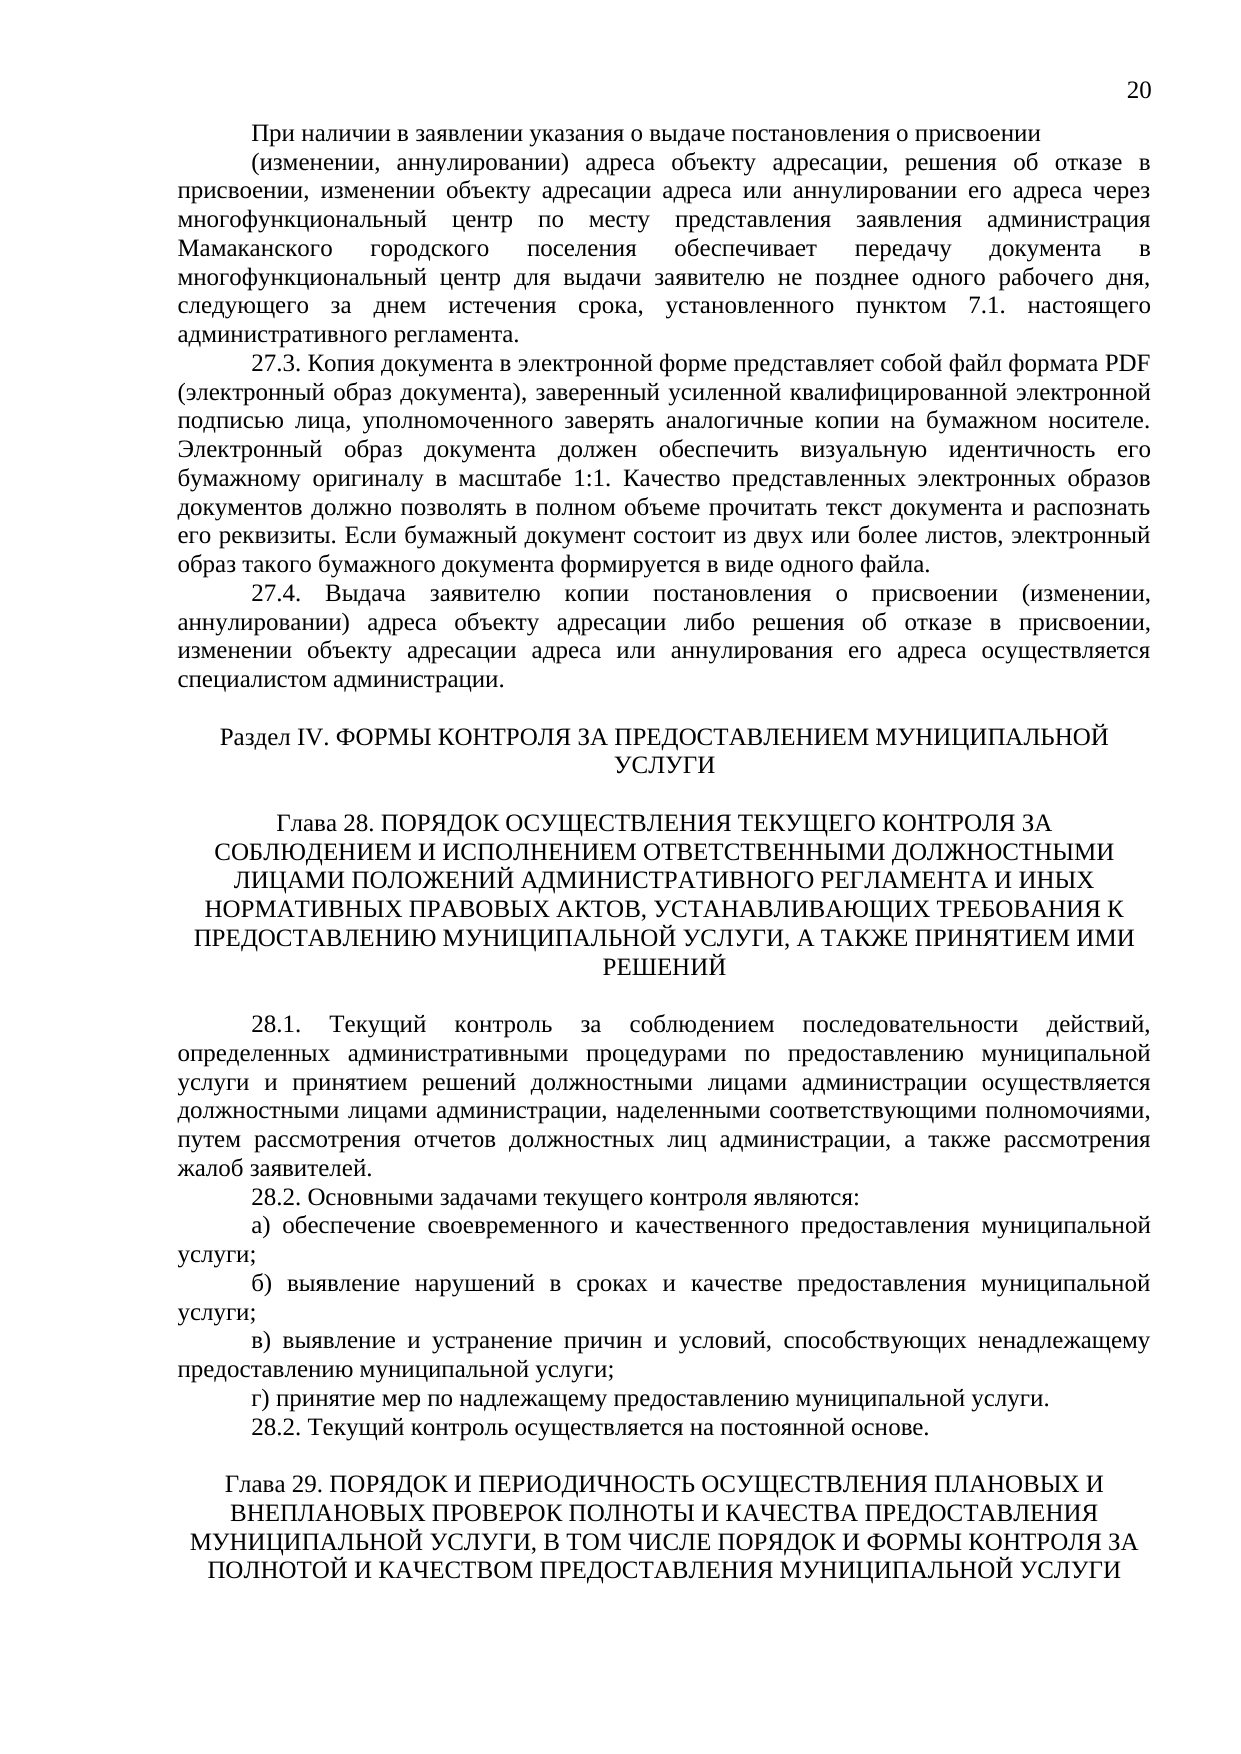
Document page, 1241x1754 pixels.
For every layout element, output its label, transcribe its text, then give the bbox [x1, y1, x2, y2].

text 28.2. Основными задачами текущего контроля являются: [177, 1182, 1152, 1211]
text 27.4. Выдача заявителю копии постановления о присвоении (изменении, аннулировании) адреса объекту адресации либо решения об отказе в присвоении, изменении объекту адресации адреса или аннулирования его адреса осуществляется специалистом администрации. [177, 578, 1152, 693]
text Глава 28. ПОРЯДОК ОСУЩЕСТВЛЕНИЯ ТЕКУЩЕГО КОНТРОЛЯ ЗА СОБЛЮДЕНИЕМ И ИСПОЛНЕНИЕМ ОТВЕТСТВЕННЫМИ ДОЛЖНОСТНЫМИ ЛИЦАМИ ПОЛОЖЕНИЙ АДМИНИСТРАТИВНОГО РЕГЛАМЕНТА И ИНЫХ НОРМАТИВНЫХ ПРАВОВЫХ АКТОВ, УСТАНАВЛИВАЮЩИХ ТРЕБОВАНИЯ К ПРЕДОСТАВЛЕНИЮ МУНИЦИПАЛЬНОЙ УСЛУГИ, А ТАКЖЕ ПРИНЯТИЕМ ИМИ РЕШЕНИЙ [177, 808, 1152, 981]
text б) выявление нарушений в сроках и качестве предоставления муниципальной услуги; [177, 1268, 1152, 1326]
text 27.3. Копия документа в электронной форме представляет собой файл формата PDF (электронный образ документа), заверенный усиленной квалифицированной электронной подписью лица, уполномоченного заверять аналогичные копии на бумажном носителе. Электронный образ документа должен обеспечить визуальную идентичность его бумажному оригиналу в масштабе 1:1. Качество представленных электронных образов документов должно позволять в полном объеме прочитать текст документа и распознать его реквизиты. Если бумажный документ состоит из двух или более листов, электронный образ такого бумажного документа формируется в виде одного файла. [177, 348, 1152, 578]
text г) принятие мер по надлежащему предоставлению муниципальной услуги. [177, 1383, 1152, 1412]
text 28.1. Текущий контроль за соблюдением последовательности действий, определенных административными процедурами по предоставлению муниципальной услуги и принятием решений должностными лицами администрации осуществляется должностными лицами администрации, наделенными соответствующими полномочиями, путем рассмотрения отчетов должностных лиц администрации, а также рассмотрения жалоб заявителей. [177, 1009, 1152, 1182]
text При наличии в заявлении указания о выдаче постановления о присвоении [177, 118, 1152, 147]
text в) выявление и устранение причин и условий, способствующих ненадлежащему предоставлению муниципальной услуги; [177, 1326, 1152, 1383]
text а) обеспечение своевременного и качественного предоставления муниципальной услуги; [177, 1211, 1152, 1268]
text 28.2. Текущий контроль осуществляется на постоянной основе. [177, 1412, 1152, 1441]
text Глава 29. ПОРЯДОК И ПЕРИОДИЧНОСТЬ ОСУЩЕСТВЛЕНИЯ ПЛАНОВЫХ И ВНЕПЛАНОВЫХ ПРОВЕРОК ПОЛНОТЫ И КАЧЕСТВА ПРЕДОСТАВЛЕНИЯ МУНИЦИПАЛЬНОЙ УСЛУГИ, В ТОМ ЧИСЛЕ ПОРЯДОК И ФОРМЫ КОНТРОЛЯ ЗА ПОЛНОТОЙ И КАЧЕСТВОМ ПРЕДОСТАВЛЕНИЯ МУНИЦИПАЛЬНОЙ УСЛУГИ [177, 1469, 1152, 1584]
text (изменении, аннулировании) адреса объекту адресации, решения об отказе в присвоении, изменении объекту адресации адреса или аннулировании его адреса через многофункциональный центр по месту представления заявления администрация Мамаканского городского поселения обеспечивает передачу документа в многофункциональный центр для выдачи заявителю не позднее одного рабочего дня, следующего за днем истечения срока, установленного пунктом 7.1. настоящего административного регламента. [177, 147, 1152, 348]
text Раздел IV. ФОРМЫ КОНТРОЛЯ ЗА ПРЕДОСТАВЛЕНИЕМ МУНИЦИПАЛЬНОЙ УСЛУГИ [177, 722, 1152, 779]
